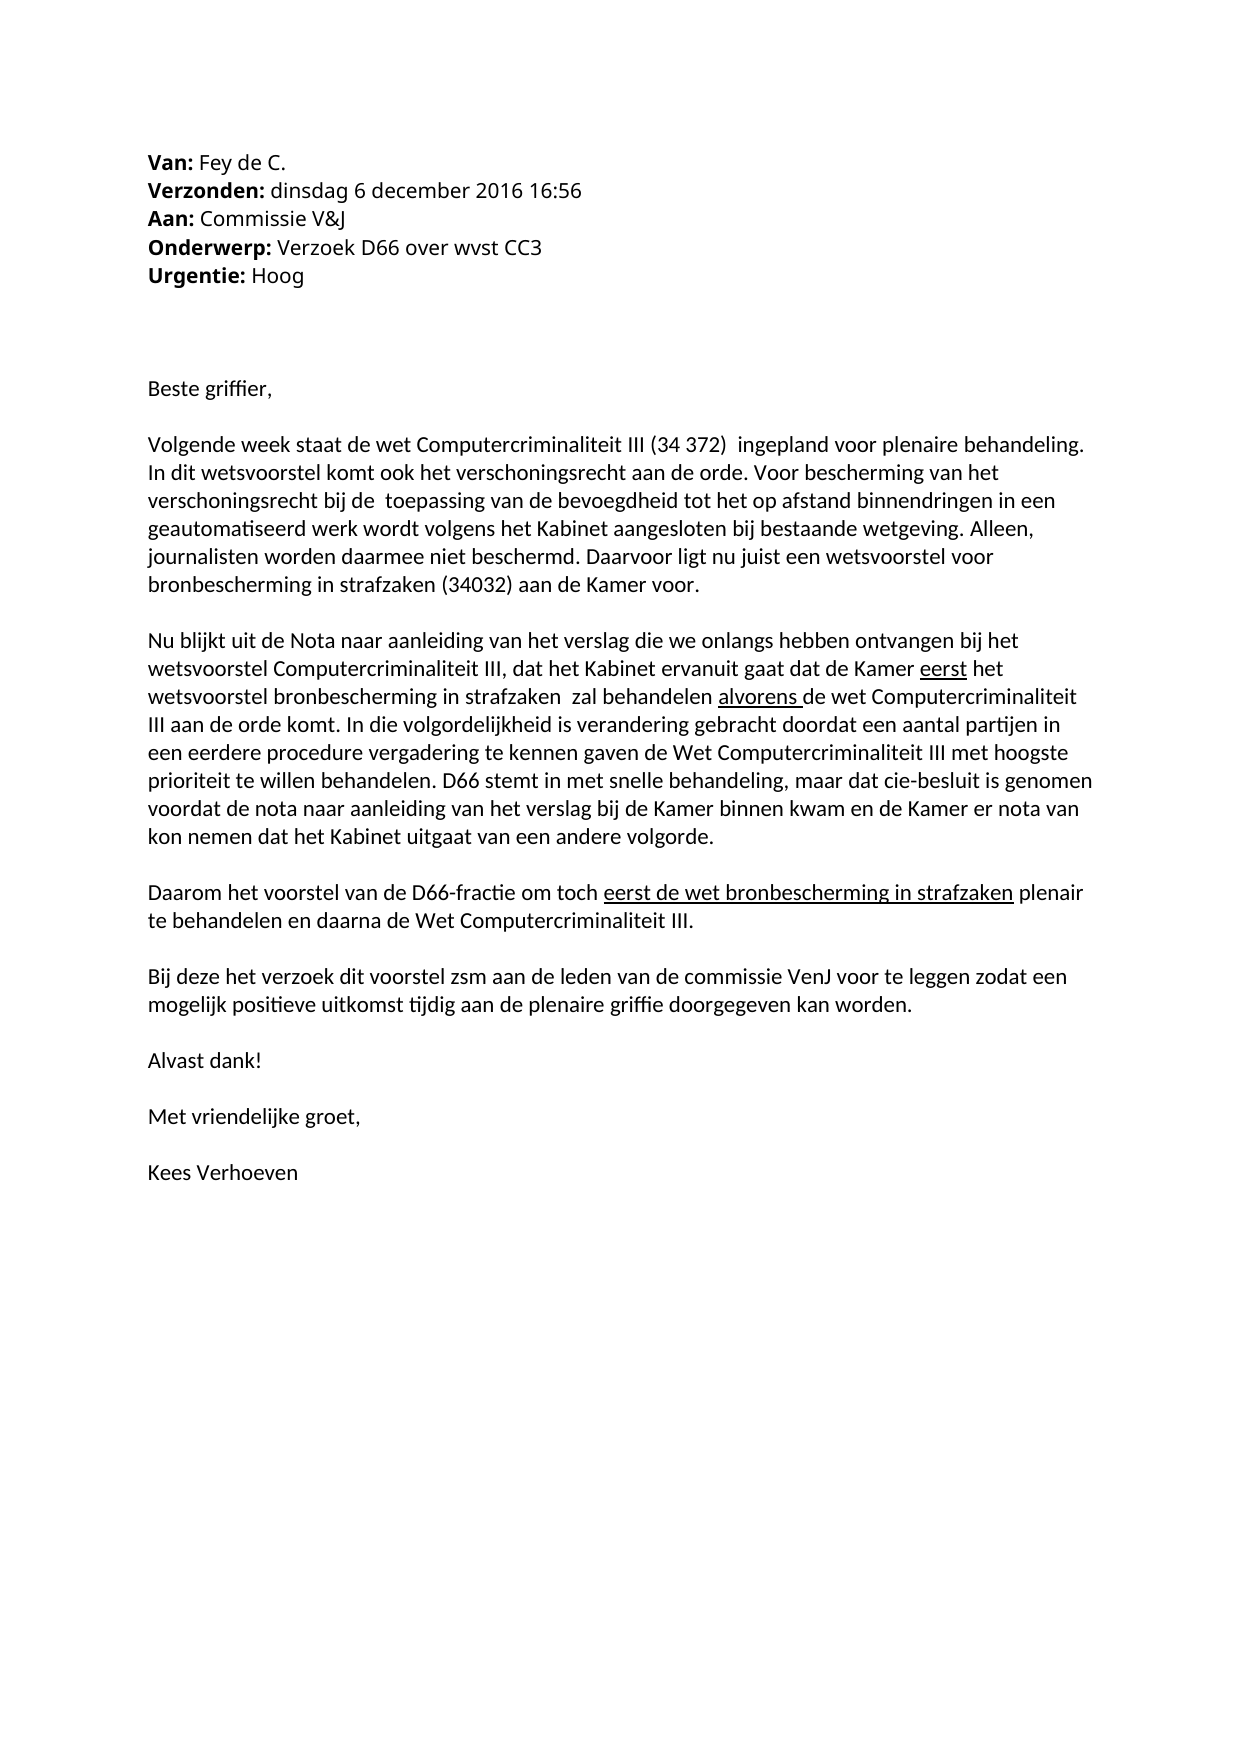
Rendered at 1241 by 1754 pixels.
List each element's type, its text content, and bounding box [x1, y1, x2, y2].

text Bij deze het verzoek dit voorstel zsm aan de leden van de commissie VenJ voor te leggen zodat een mogelijk positieve uitkomst tijdig aan de plenaire griffie doorgegeven kan worden. [148, 962, 1093, 1018]
text Volgende week staat de wet Computercriminaliteit III (34 372) ingepland voor plenaire behandeling. In dit wetsvoorstel komt ook het verschoningsrecht aan de orde. Voor bescherming van het verschoningsrecht bij de toepassing van de bevoegdheid tot het op afstand binnendringen in een geautomatiseerd werk wordt volgens het Kabinet aangesloten bij bestaande wetgeving. Alleen, journalisten worden daarmee niet beschermd. Daarvoor ligt nu juist een wetsvoorstel voor bronbescherming in strafzaken (34032) aan de Kamer voor. [148, 430, 1093, 598]
text Nu blijkt uit de Nota naar aanleiding van het verslag die we onlangs hebben ontvangen bij het wetsvoorstel Computercriminaliteit III, dat het Kabinet ervanuit gaat dat de Kamer eerst het wetsvoorstel bronbescherming in strafzaken zal behandelen alvorens de wet Computercriminaliteit III aan de orde komt. In die volgordelijkheid is verandering gebracht doordat een aantal partijen in een eerdere procedure vergadering te kennen gaven de Wet Computercriminaliteit III met hoogste prioriteit te willen behandelen. D66 stemt in met snelle behandeling, maar dat cie-besluit is genomen voordat de nota naar aanleiding van het verslag bij de Kamer binnen kwam en de Kamer er nota van kon nemen dat het Kabinet uitgaat van een andere volgorde. [148, 626, 1093, 850]
text Daarom het voorstel van de D66-fractie om toch eerst de wet bronbescherming in strafzaken plenair te behandelen en daarna de Wet Computercriminaliteit III. [148, 878, 1093, 934]
text Met vriendelijke groet, [148, 1102, 1093, 1130]
text Beste griffier, [148, 374, 1093, 402]
text Van: Fey de C. Verzonden: dinsdag 6 december 2016 16:56 Aan: Commissie V&J Onderwerp: Verzoek D66 over wvst CC3 Urgentie: Hoog [148, 148, 1093, 290]
text Kees Verhoeven [148, 1158, 1093, 1186]
text Alvast dank! [148, 1046, 1093, 1074]
